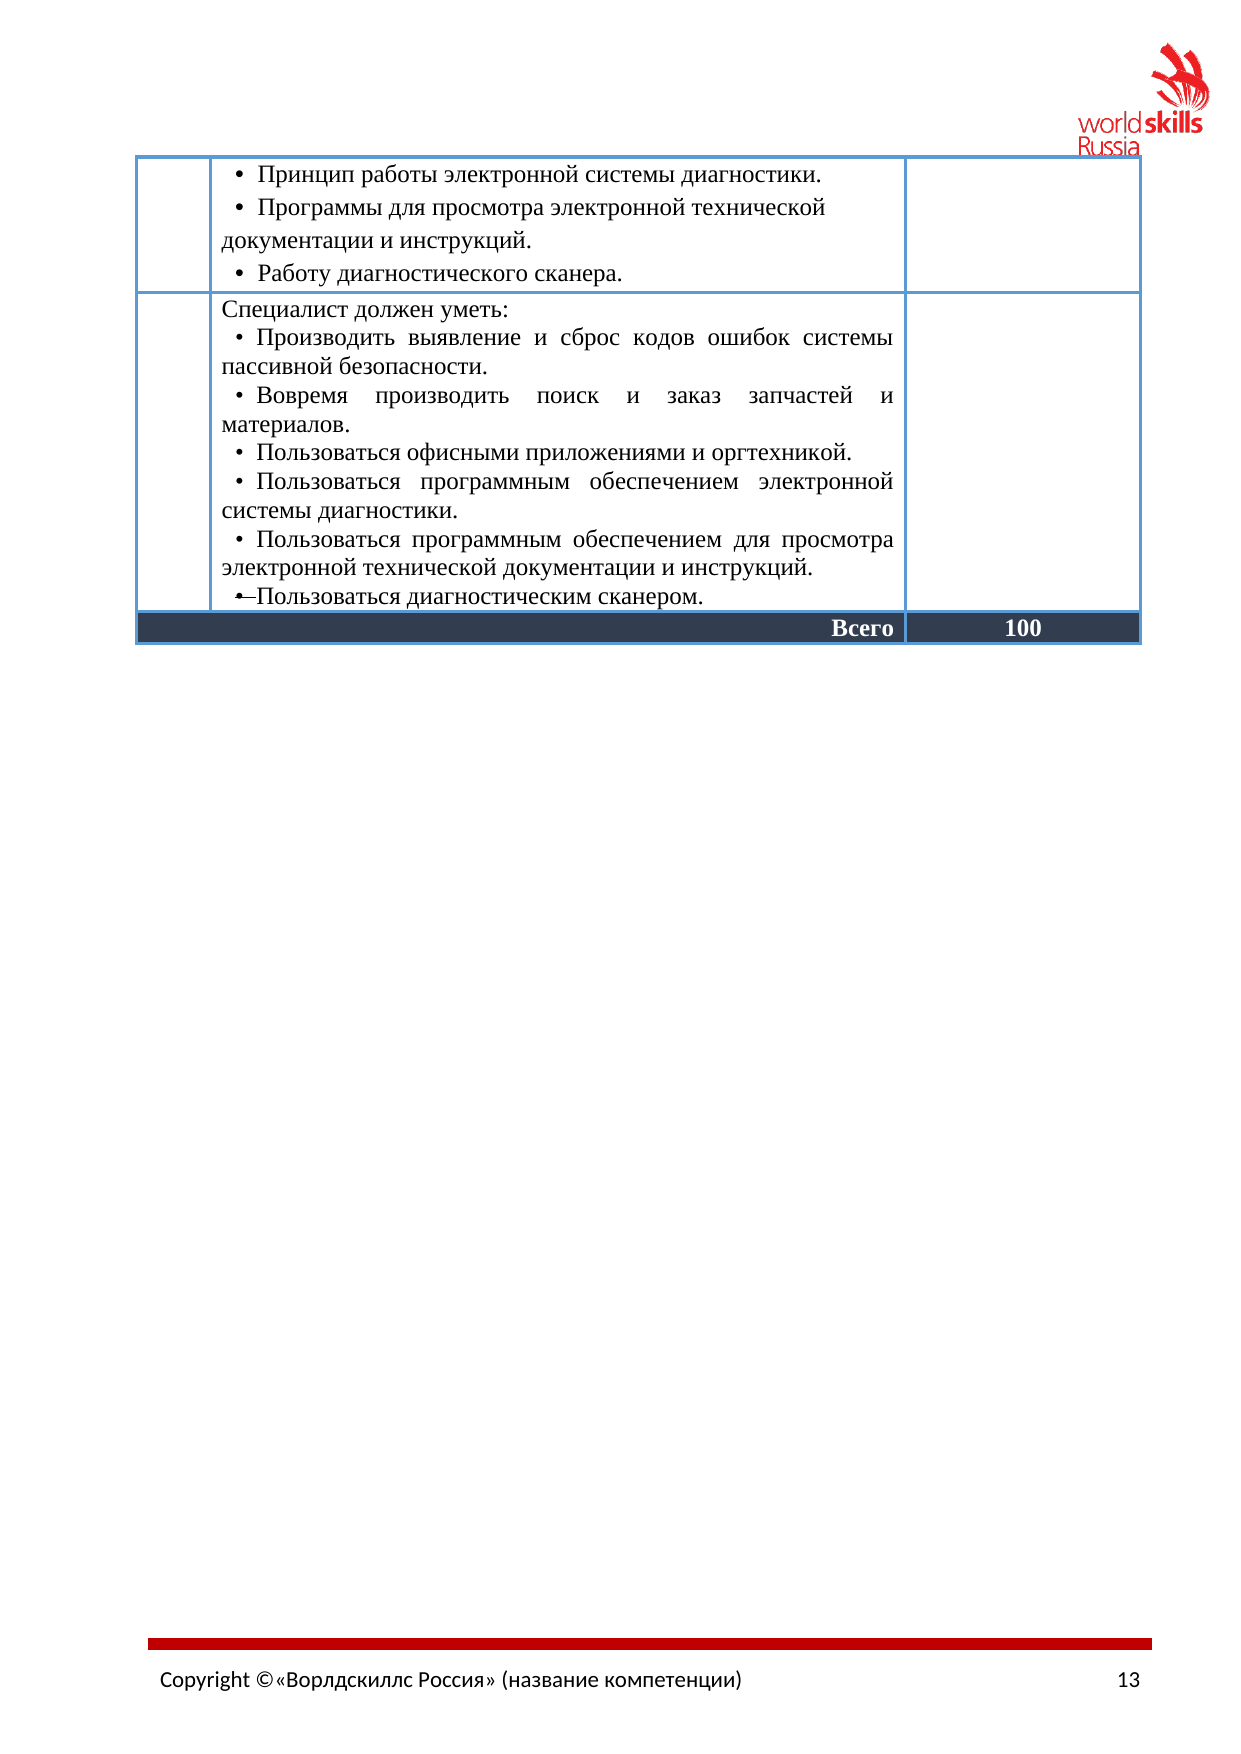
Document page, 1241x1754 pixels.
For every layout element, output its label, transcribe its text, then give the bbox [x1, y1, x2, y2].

table_cell [907, 294, 1139, 610]
table_cell Всего [138, 613, 904, 642]
table_cell [907, 159, 1139, 291]
table_cell [138, 159, 209, 291]
picture [1078, 42, 1235, 156]
table_cell [138, 294, 209, 610]
table_cell 100 [907, 613, 1139, 642]
table_cell Специалист должен уметь: Производить выявление и сброс кодов ошибок системы пассивной безопасности. Вовремя производить поиск и заказ запчастей и материалов. Пользоваться офисными приложениями и оргтехникой. Пользоваться программным обеспечением электронной системы диагностики. Пользоваться программным обеспечением для просмотра электронной технической документации и инструкций. Пользоваться диагностическим сканером. [212, 294, 904, 610]
